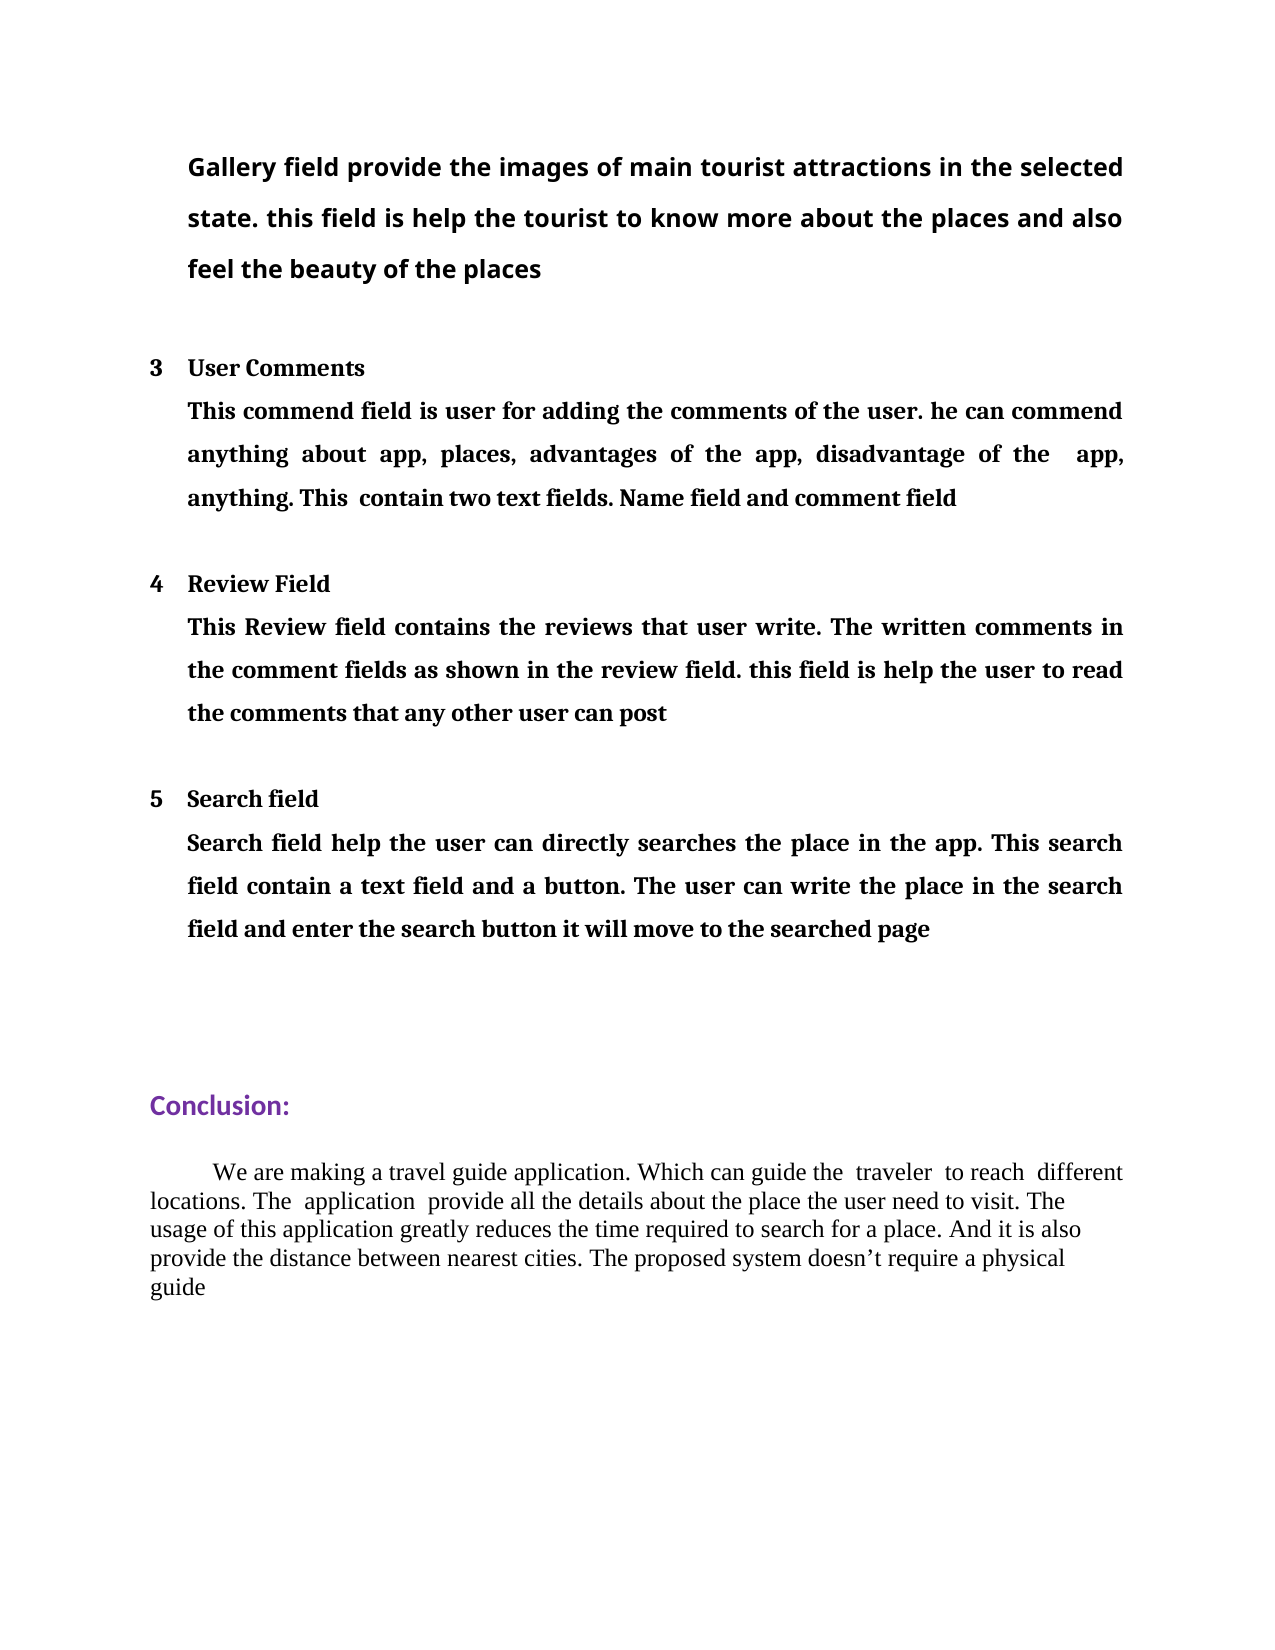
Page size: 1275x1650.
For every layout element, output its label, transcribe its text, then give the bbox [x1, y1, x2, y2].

text Conclusion: [150, 1087, 1125, 1123]
list Gallery field provide the images of main tourist attractions in the selected state. this field is help the tourist to know more about the places and also feel the beauty of the places [187, 150, 1125, 286]
list Search field [150, 785, 1125, 814]
list This Review field contains the reviews that user write. The written comments in the comment fields as shown in the review field. this field is help the user to read the comments that any other user can post [187, 613, 1125, 728]
list This commend field is user for adding the comments of the user. he can commend anything about app, places, advantages of the app, disadvantage of the app, anything. This contain two text fields. Name field and comment field [187, 397, 1125, 512]
list Search field help the user can directly searches the place in the app. This search field contain a text field and a button. The user can write the place in the search field and enter the search button it will move to the searched page [187, 828, 1125, 943]
list User Comments [150, 354, 1125, 383]
subtitle We are making a travel guide application. Which can guide the traveler to reach different locations. The application provide all the details about the place the user need to visit. The usage of this application greatly reduces the time required to search for a place. And it is also provide the distance between nearest cities. The proposed system doesn’t require a physical guide [150, 1157, 1125, 1301]
list Review Field [150, 570, 1125, 598]
